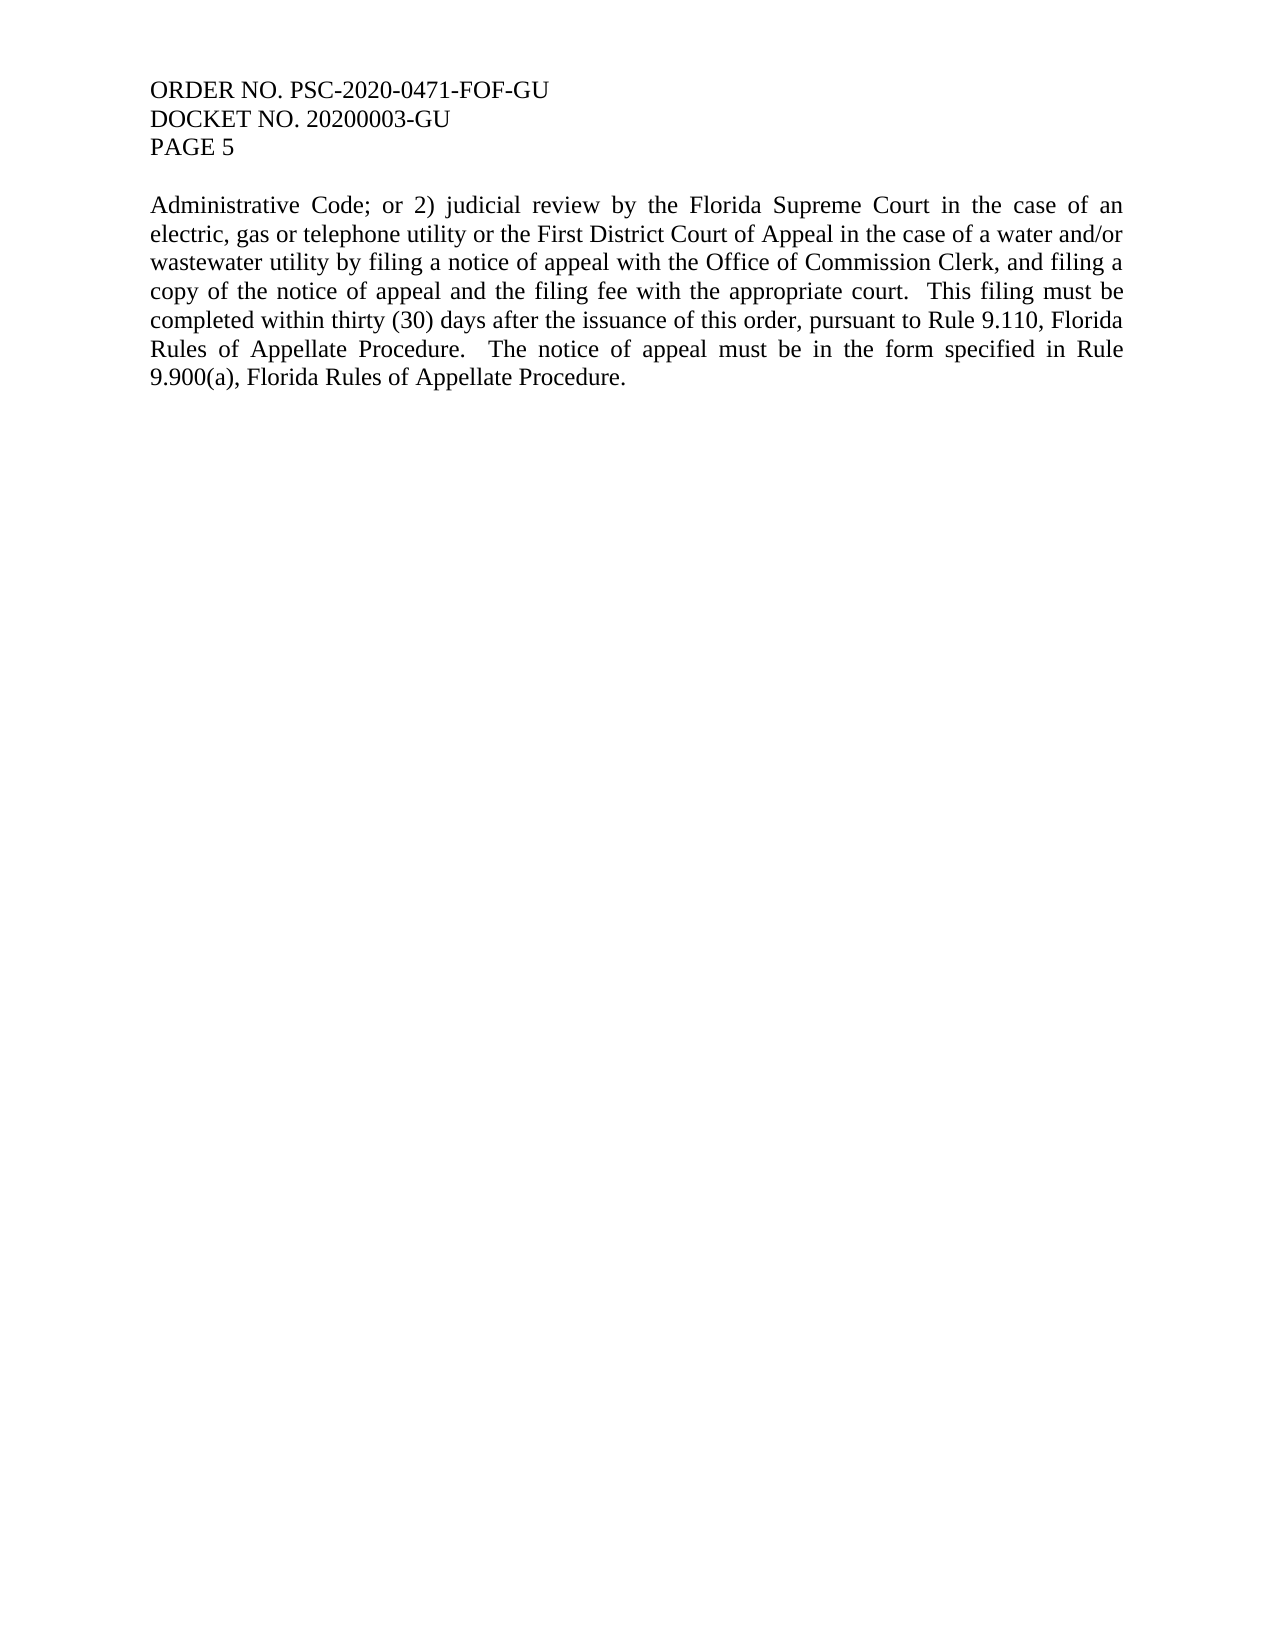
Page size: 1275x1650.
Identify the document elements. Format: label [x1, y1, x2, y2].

text [150, 190, 1125, 391]
